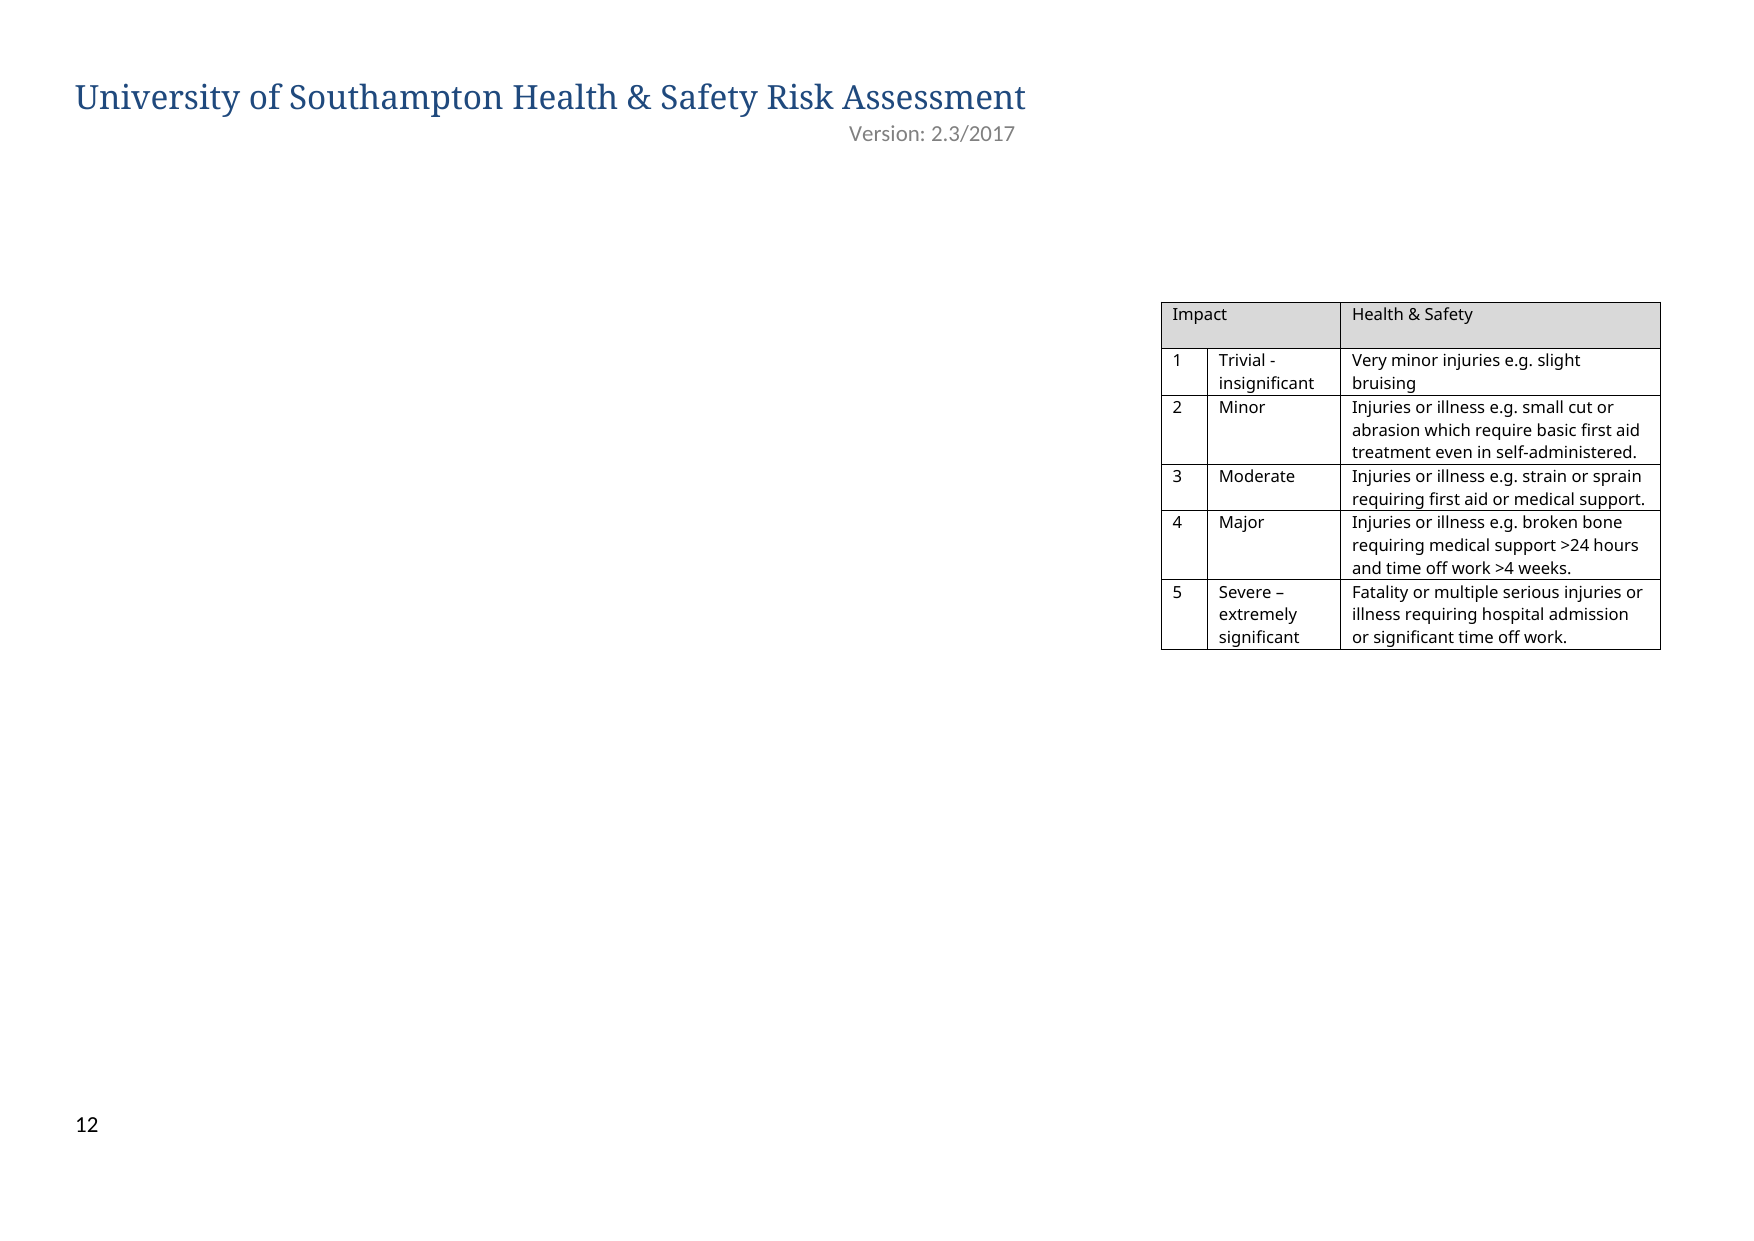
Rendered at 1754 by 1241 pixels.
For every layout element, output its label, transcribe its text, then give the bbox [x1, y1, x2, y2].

table_header Impact [1162, 303, 1340, 348]
table_cell 4 [1162, 511, 1207, 579]
table_cell Injuries or illness e.g. broken bone requiring medical support >24 hours and time off work >4 weeks. [1341, 511, 1660, 579]
table_cell Very minor injuries e.g. slight bruising [1341, 349, 1660, 394]
table_cell Major [1208, 511, 1340, 579]
table_cell Trivial - insignificant [1208, 349, 1340, 394]
table_cell 3 [1162, 465, 1207, 510]
table_cell Minor [1208, 396, 1340, 464]
table_cell 5 [1162, 580, 1207, 648]
table_cell Severe – extremely significant [1208, 580, 1340, 648]
table_cell Injuries or illness e.g. small cut or abrasion which require basic first aid treatment even in self-administered. [1341, 396, 1660, 464]
table_cell Moderate [1208, 465, 1340, 510]
table_cell 1 [1162, 349, 1207, 394]
table_cell Injuries or illness e.g. strain or sprain requiring first aid or medical support. [1341, 465, 1660, 510]
table_cell Fatality or multiple serious injuries or illness requiring hospital admission or significant time off work. [1341, 580, 1660, 648]
table_cell 2 [1162, 396, 1207, 464]
table_header Health & Safety [1341, 303, 1660, 348]
